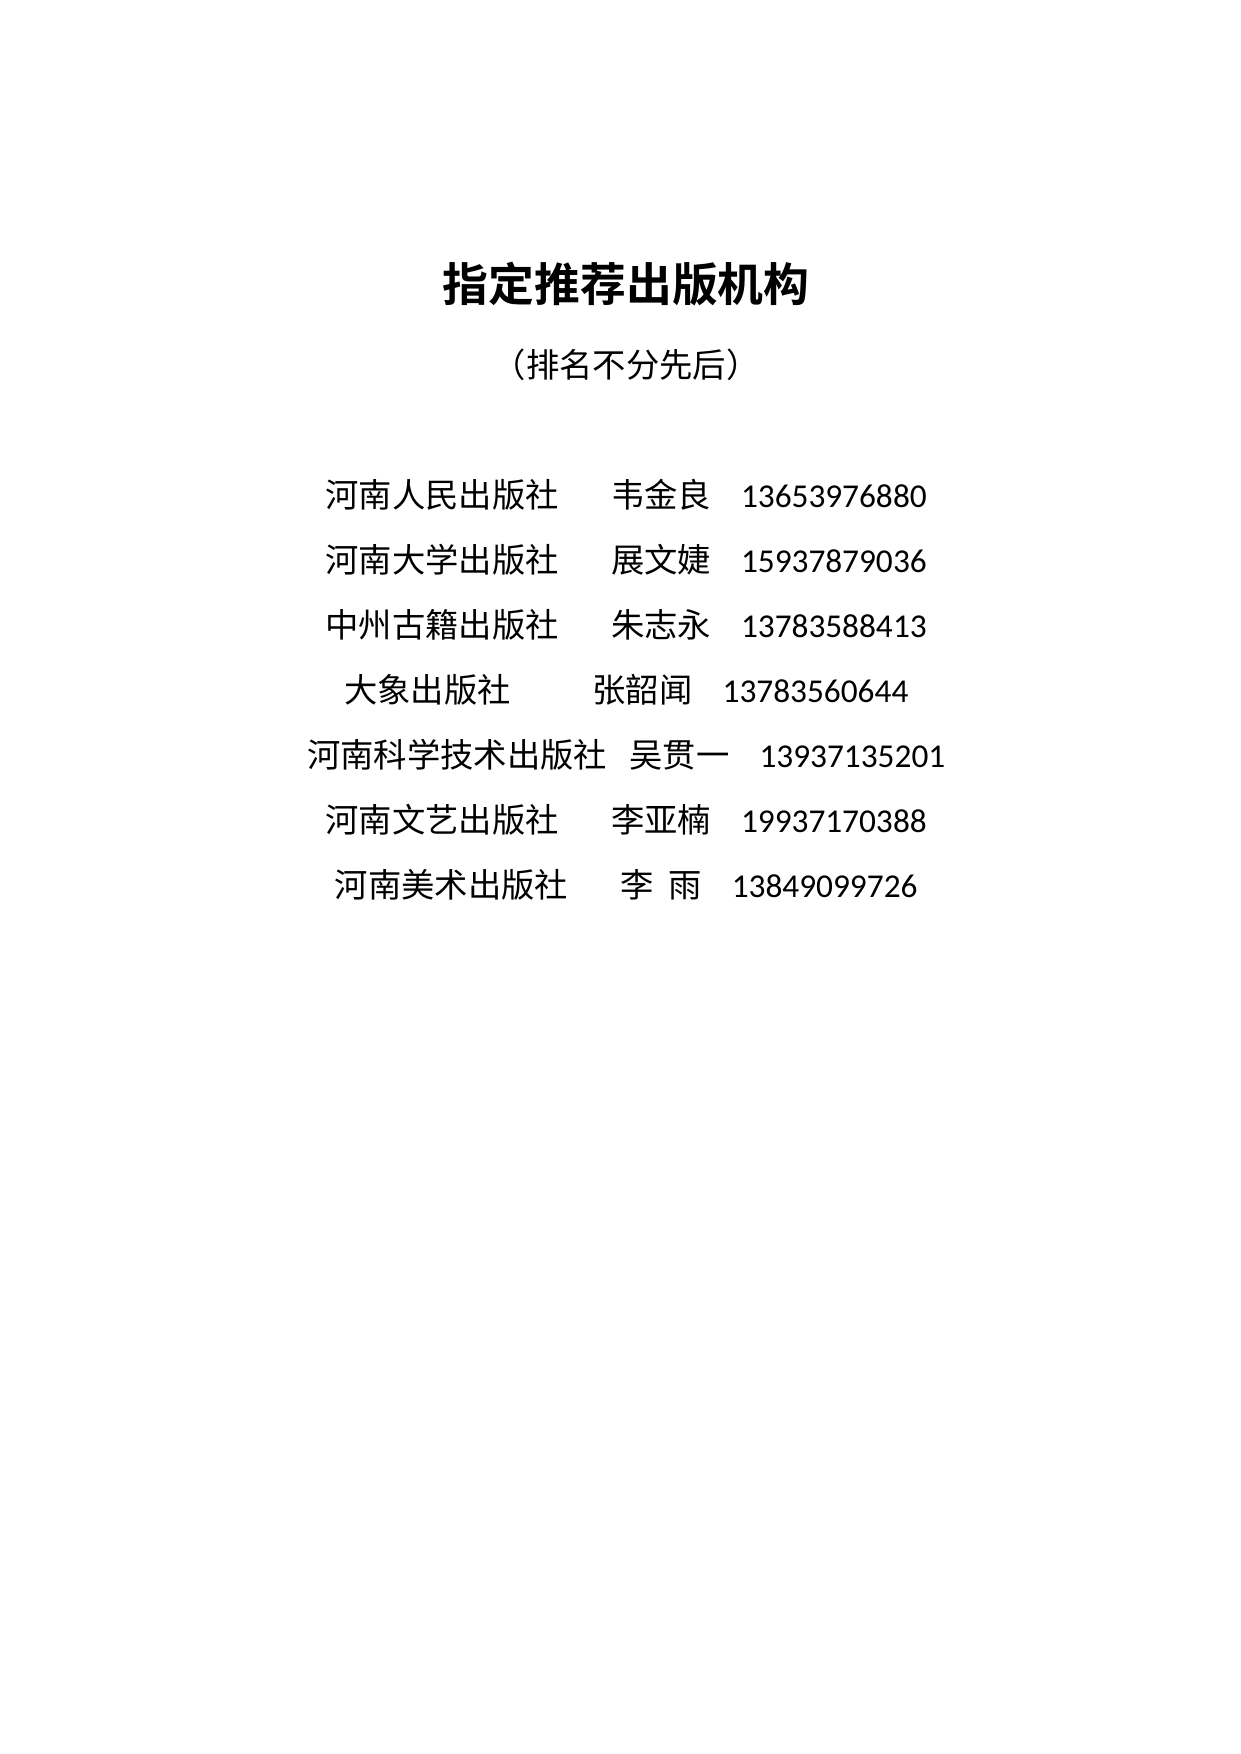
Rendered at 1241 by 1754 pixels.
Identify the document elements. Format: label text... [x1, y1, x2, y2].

text 中州古籍出版社 朱志永 13783588413 [165, 590, 1087, 655]
text 指定推荐出版机构 [165, 233, 1087, 330]
text 河南文艺出版社 李亚楠 19937170388 [165, 785, 1087, 850]
text 河南大学出版社 展文婕 15937879036 [165, 525, 1087, 590]
text 河南美术出版社 李 雨 13849099726 [165, 850, 1087, 915]
text 大象出版社 张韶闻 13783560644 [165, 655, 1087, 720]
text （排名不分先后） [165, 330, 1087, 395]
text 河南科学技术出版社 吴贯一 13937135201 [165, 720, 1087, 785]
text 河南人民出版社 韦金良 13653976880 [165, 460, 1087, 525]
